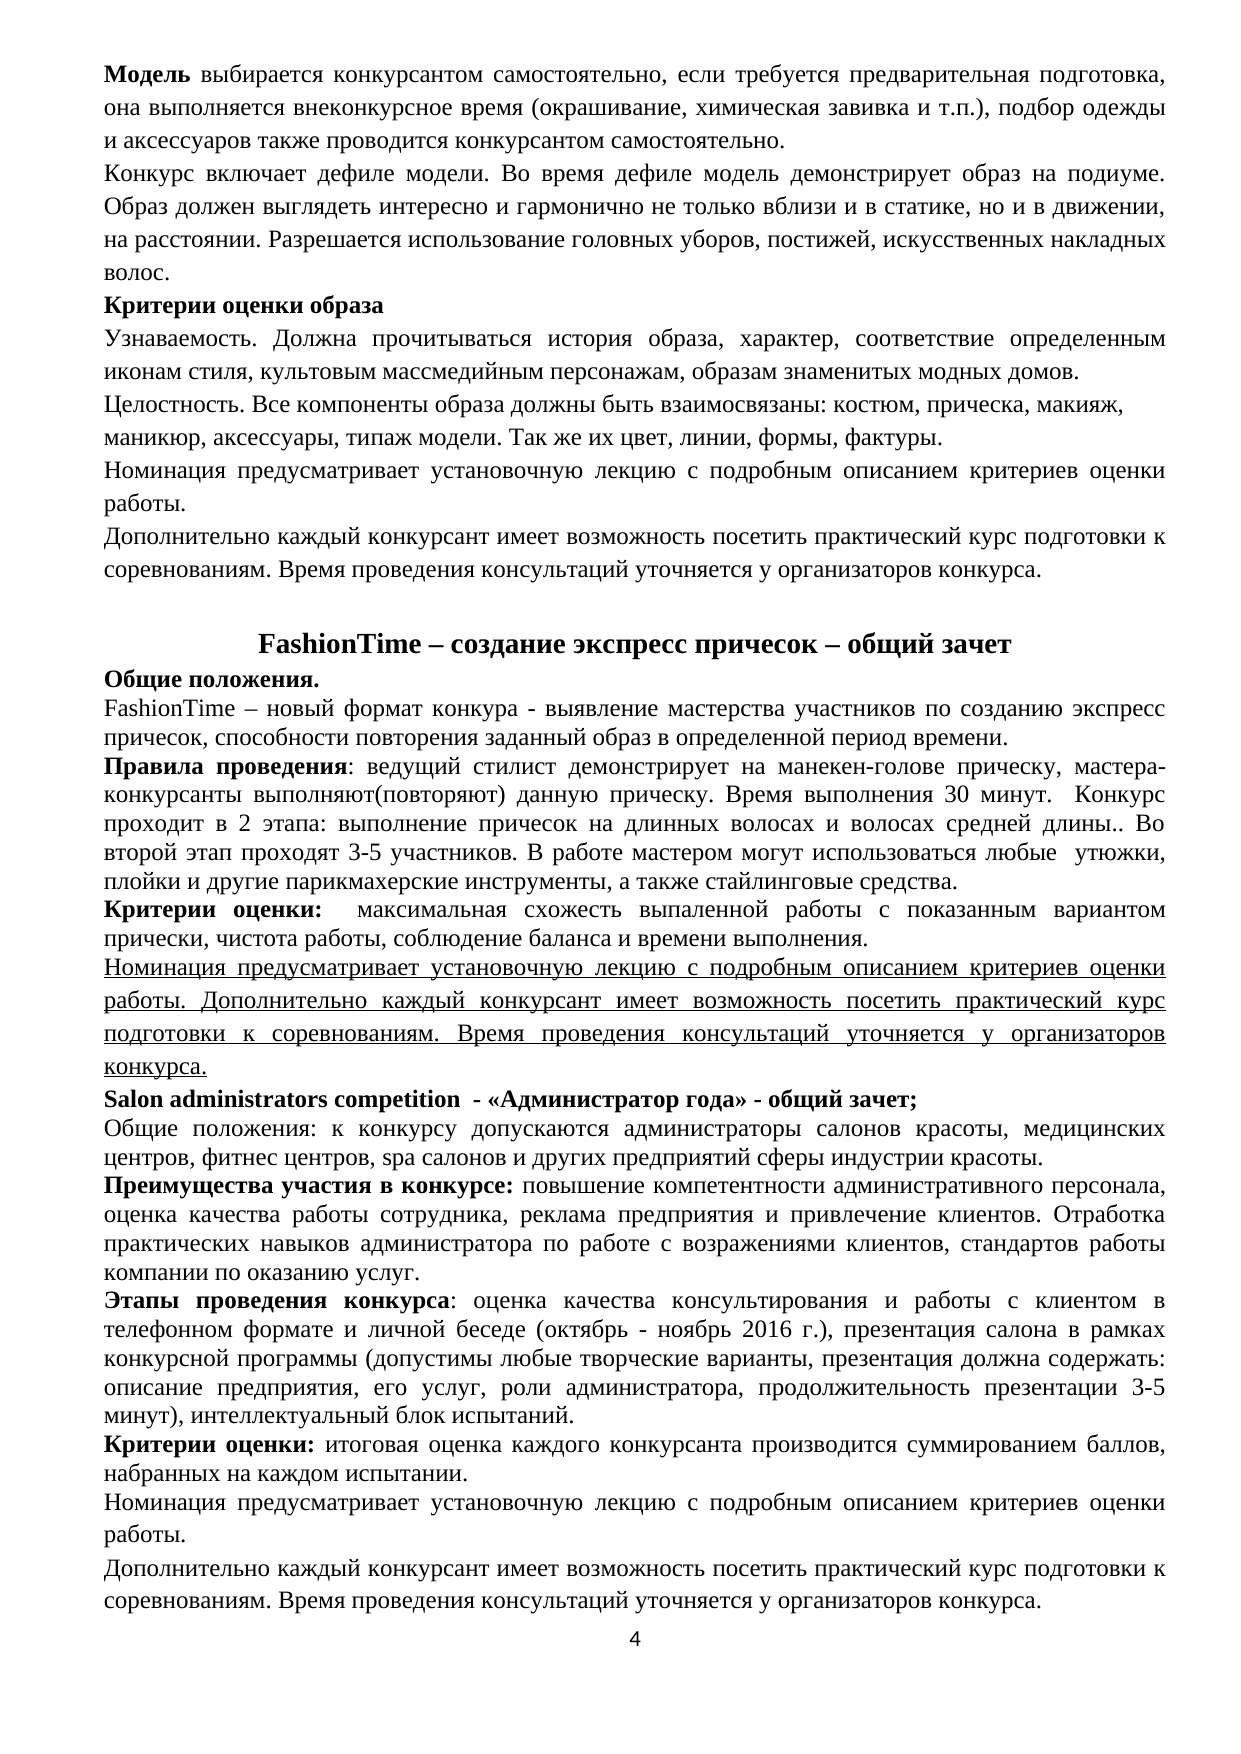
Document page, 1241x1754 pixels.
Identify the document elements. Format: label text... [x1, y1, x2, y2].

text Общие положения. [103, 664, 1167, 693]
text Salon administrators competition - «Администратор года» - общий зачет; [103, 1084, 1167, 1113]
text Номинация предусматривает установочную лекцию с подробным описанием критериев оценки работы. [103, 1487, 1167, 1548]
text Преимущества участия в конкурсе: повышение компетентности административного персонала, оценка качества работы сотрудника, реклама предприятия и привлечение клиентов. Отработка практических навыков администратора по работе с возражениями клиентов, стандартов работы компании по оказанию услуг. [103, 1170, 1167, 1285]
text Номинация предусматривает установочную лекцию с подробным описанием критериев оценки работы. [103, 455, 1167, 517]
text FashionTime – создание экспресс причесок – общий зачет [103, 626, 1167, 659]
text Дополнительно каждый конкурсант имеет возможность посетить практический курс подготовки к соревнованиям. Время проведения консультаций уточняется у организаторов конкурса. [103, 521, 1167, 583]
text Критерии оценки: итоговая оценка каждого конкурсанта производится суммированием баллов, набранных на каждом испытании. [103, 1429, 1167, 1487]
text Целостность. Все компоненты образа должны быть взаимосвязаны: костюм, прическа, макияж, маникюр, аксессуары, типаж модели. Так же их цвет, линии, формы, фактуры. [103, 389, 1167, 451]
text Узнаваемость. Должна прочитываться история образа, характер, соответствие определенным иконам стиля, культовым массмедийным персонажам, образам знаменитых модных домов. [103, 323, 1167, 385]
text Модель выбирается конкурсантом самостоятельно, если требуется предварительная подготовка, она выполняется внеконкурсное время (окрашивание, химическая завивка и т.п.), подбор одежды и аксессуаров также проводится конкурсантом самостоятельно. [103, 59, 1167, 154]
text Конкурс включает дефиле модели. Во время дефиле модель демонстрирует образ на подиуме. Образ должен выглядеть интересно и гармонично не только вблизи и в статике, но и в движении, на расстоянии. Разрешается использование головных уборов, постижей, искусственных накладных волос. [103, 158, 1167, 286]
text Этапы проведения конкурса: оценка качества консультирования и работы с клиентом в телефонном формате и личной беседе (октябрь - ноябрь 2016 г.), презентация салона в рамках конкурсной программы (допустимы любые творческие варианты, презентация должна содержать: описание предприятия, его услуг, роли администратора, продолжительность презентации 3-5 минут), интеллектуальный блок испытаний. [103, 1285, 1167, 1429]
text Правила проведения: ведущий стилист демонстрирует на манекен-голове прическу, мастера-конкурсанты выполняют(повторяют) данную прическу. Время выполнения 30 минут. Конкурс проходит в 2 этапа: выполнение причесок на длинных волосах и волосах средней длины.. Во второй этап проходят 3-5 участников. В работе мастером могут использоваться любые утюжки, плойки и другие парикмахерские инструменты, а также стайлинговые средства. [103, 751, 1167, 894]
text Номинация предусматривает установочную лекцию с подробным описанием критериев оценки работы. Дополнительно каждый конкурсант имеет возможность посетить практический курс подготовки к соревнованиям. Время проведения консультаций уточняется у организаторов конкурса. [103, 952, 1167, 1080]
text Дополнительно каждый конкурсант имеет возможность посетить практический курс подготовки к соревнованиям. Время проведения консультаций уточняется у организаторов конкурса. [103, 1553, 1167, 1614]
text Критерии оценки: максимальная схожесть выпаленной работы с показанным вариантом прически, чистота работы, соблюдение баланса и времени выполнения. [103, 894, 1167, 952]
text Критерии оценки образа [103, 290, 1167, 319]
text Общие положения: к конкурсу допускаются администраторы салонов красоты, медицинских центров, фитнес центров, spa салонов и других предприятий сферы индустрии красоты. [103, 1113, 1167, 1170]
text FashionTime – новый формат конкура - выявление мастерства участников по созданию экспресс причесок, способности повторения заданный образ в определенной период времени. [103, 693, 1167, 751]
